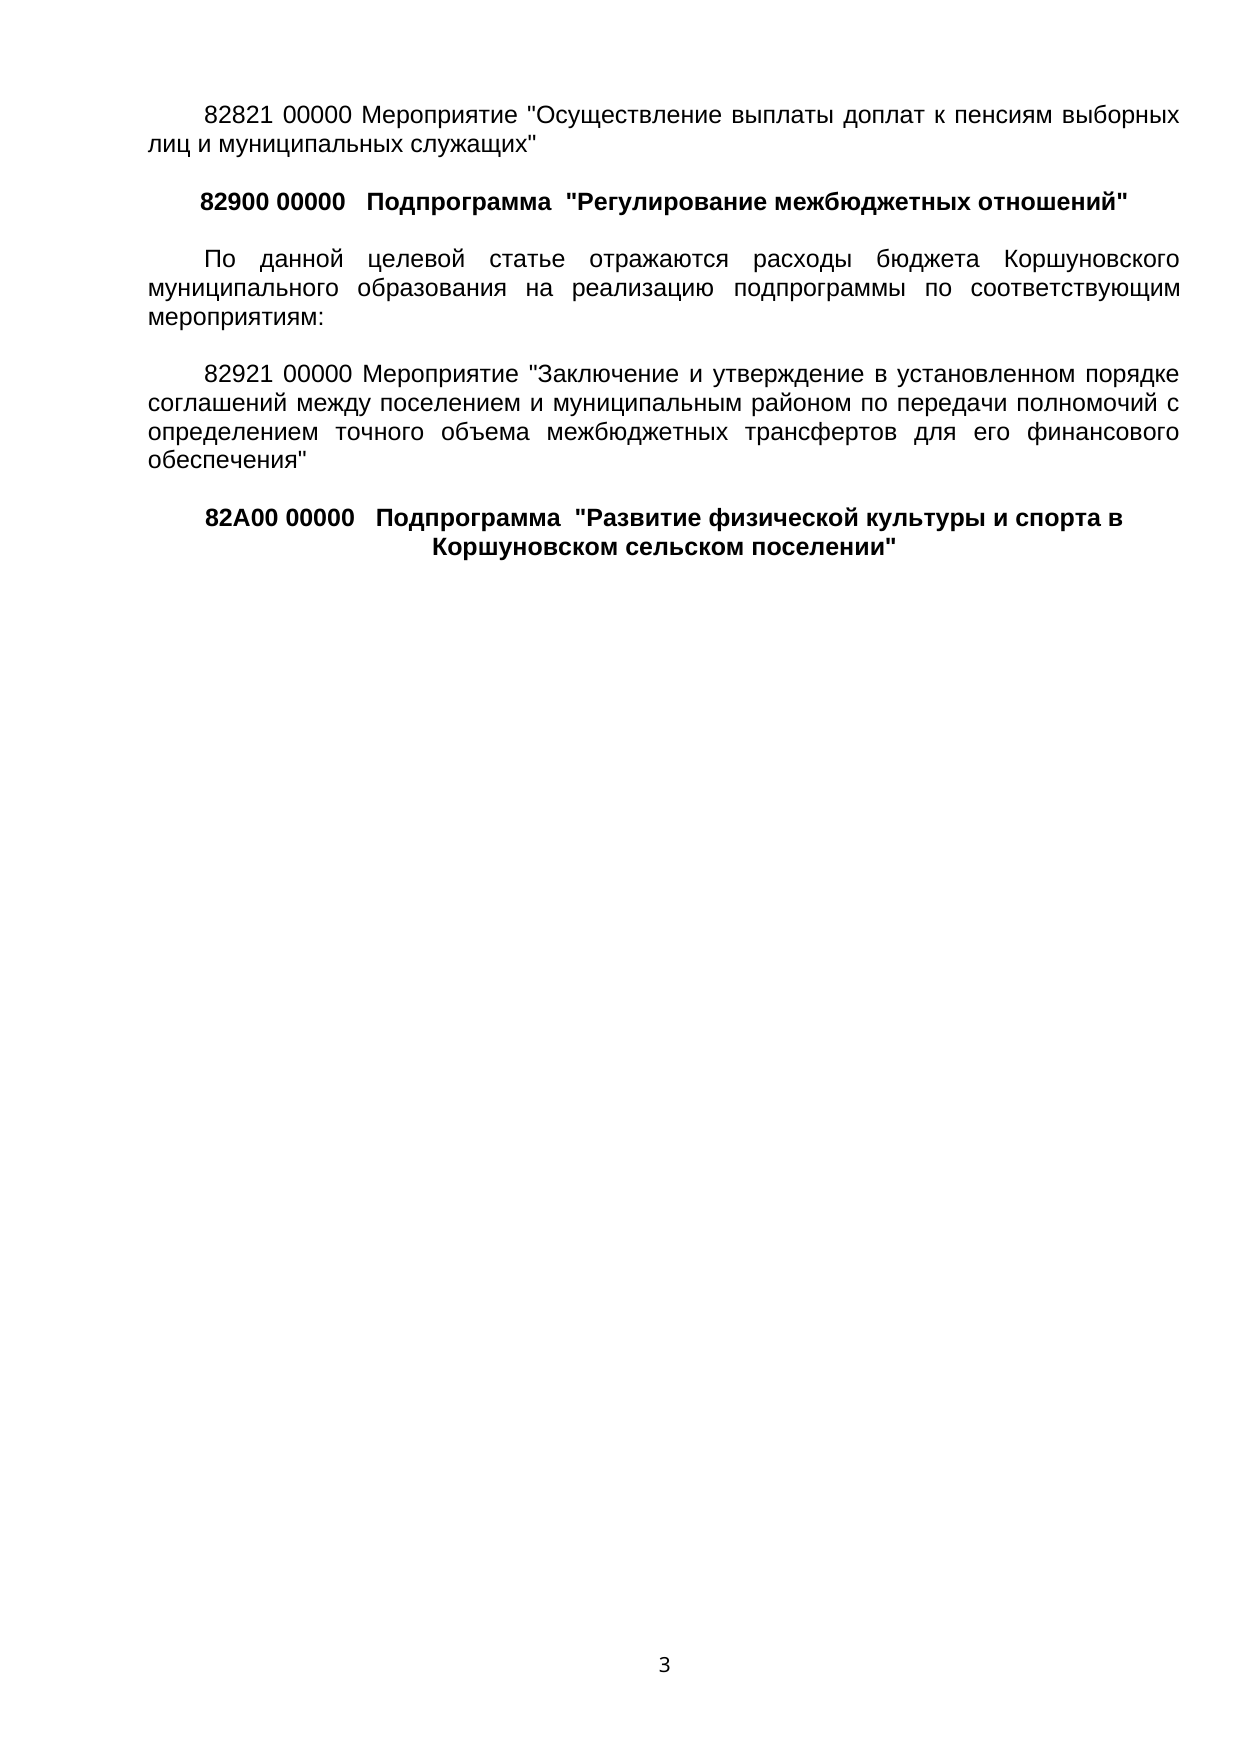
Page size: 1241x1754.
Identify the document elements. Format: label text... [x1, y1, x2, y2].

text 82900 00000 Подпрограмма "Регулирование межбюджетных отношений" [148, 187, 1181, 215]
text 82921 00000 Мероприятие "Заключение и утверждение в установленном порядке соглашений между поселением и муниципальным районом по передачи полномочий с определением точного объема межбюджетных трансфертов для его финансового обеспечения" [148, 359, 1181, 474]
text 82А00 00000 Подпрограмма "Развитие физической культуры и спорта в Коршуновском сельском поселении" [148, 503, 1181, 560]
text 82821 00000 Мероприятие "Осуществление выплаты доплат к пенсиям выборных лиц и муниципальных служащих" [148, 100, 1181, 158]
